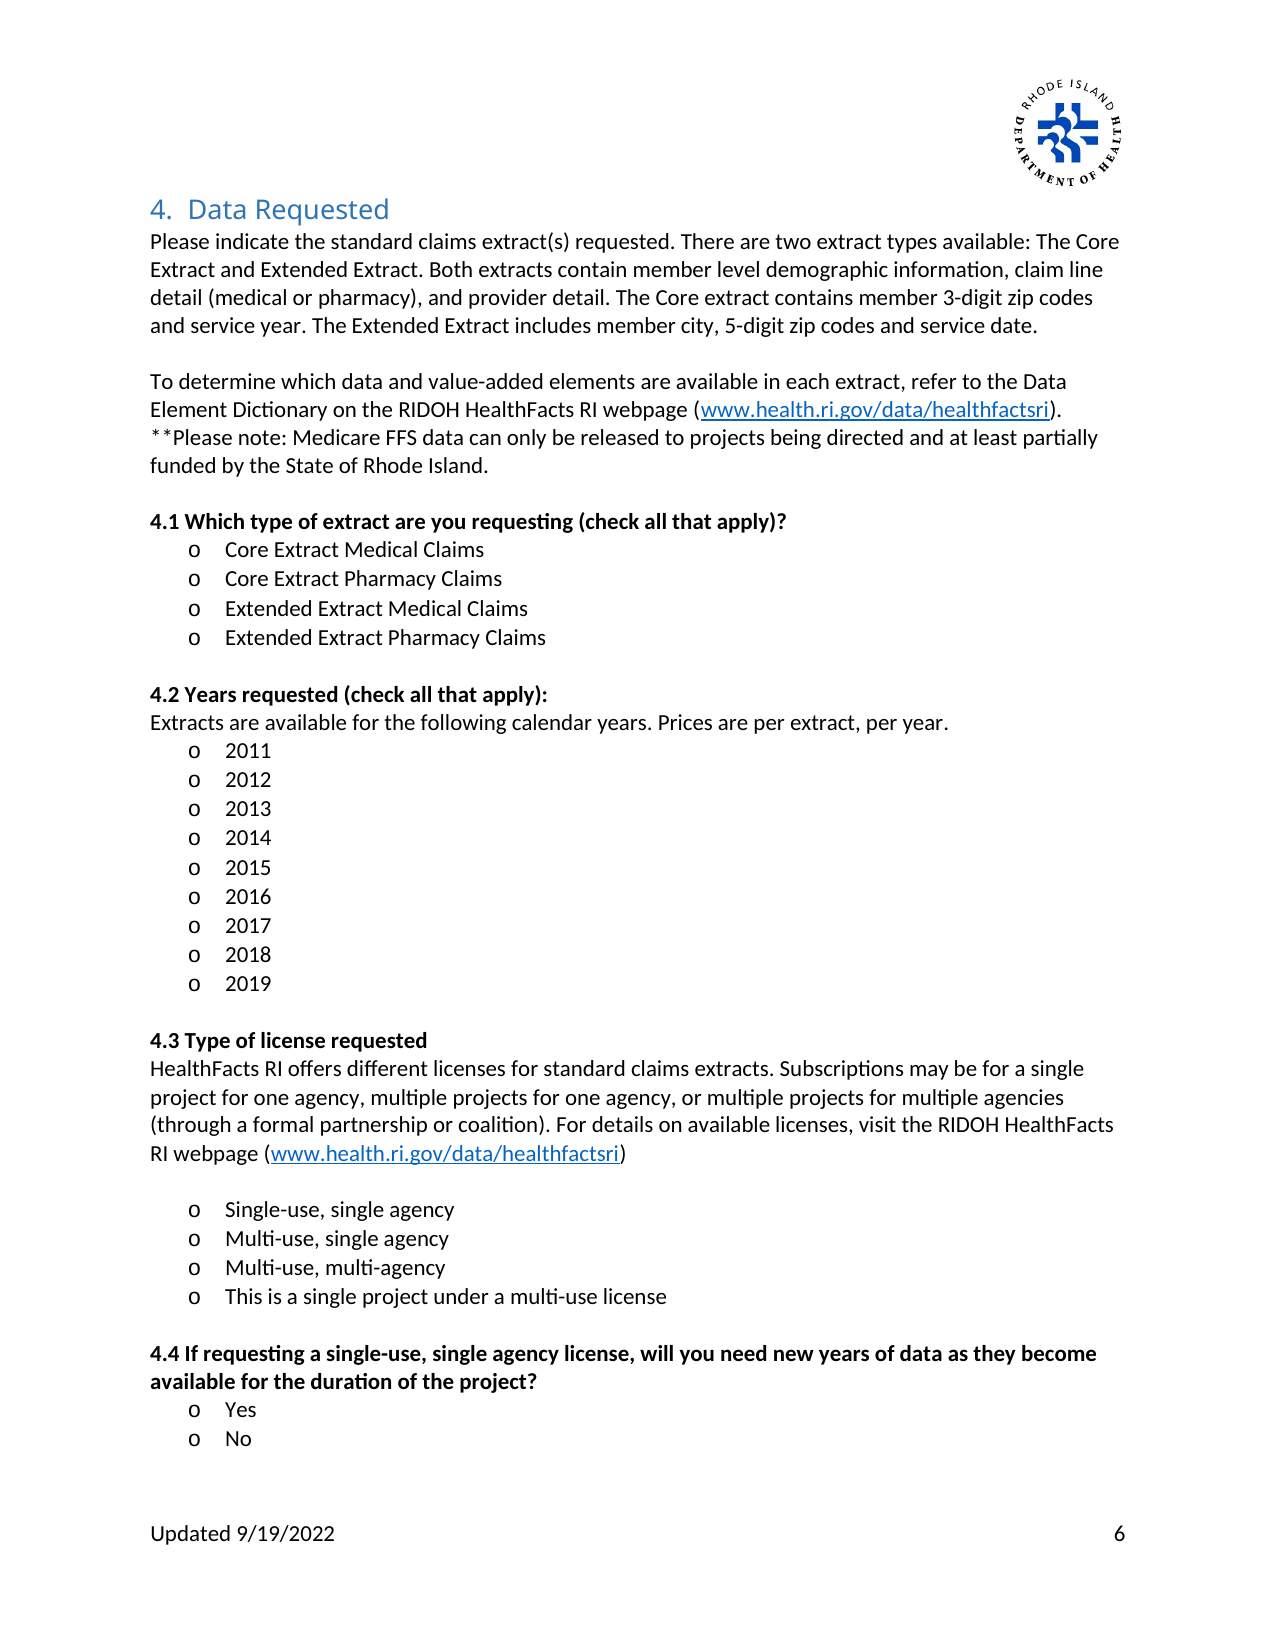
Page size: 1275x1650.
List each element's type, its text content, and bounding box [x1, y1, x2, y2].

subtitle Data Requested [150, 190, 1125, 227]
list This is a single project under a multi-use license [187, 1282, 1125, 1311]
list 2019 [187, 969, 1125, 998]
text Please indicate the standard claims extract(s) requested. There are two extract types available: The Core Extract and Extended Extract. Both extracts contain member level demographic information, claim line detail (medical or pharmacy), and provider detail. The Core extract contains member 3-digit zip codes and service year. The Extended Extract includes member city, 5-digit zip codes and service date. [150, 227, 1125, 339]
list 2013 [187, 794, 1125, 823]
list 2017 [187, 911, 1125, 940]
picture [1010, 75, 1125, 191]
list No [187, 1424, 1125, 1454]
list 2011 [187, 736, 1125, 765]
list 2014 [187, 823, 1125, 853]
text HealthFacts RI offers different licenses for standard claims extracts. Subscriptions may be for a single project for one agency, multiple projects for one agency, or multiple projects for multiple agencies (through a formal partnership or coalition). For details on available licenses, visit the RIDOH HealthFacts RI webpage (www.health.ri.gov/data/healthfactsri) [150, 1054, 1125, 1167]
list Extended Extract Medical Claims [187, 594, 1125, 623]
list 2012 [187, 765, 1125, 794]
list Core Extract Medical Claims [187, 535, 1125, 564]
list Single-use, single agency [187, 1195, 1125, 1224]
text 4.1 Which type of extract are you requesting (check all that apply)? [150, 507, 1125, 535]
text To determine which data and value-added elements are available in each extract, refer to the Data Element Dictionary on the RIDOH HealthFacts RI webpage (www.health.ri.gov/data/healthfactsri). [150, 367, 1125, 423]
list 2015 [187, 853, 1125, 882]
list Multi-use, single agency [187, 1224, 1125, 1253]
text Extracts are available for the following calendar years. Prices are per extract, per year. [150, 708, 1125, 736]
text 4.3 Type of license requested [150, 1027, 1125, 1054]
list 2018 [187, 940, 1125, 969]
list Multi-use, multi-agency [187, 1253, 1125, 1282]
list 2016 [187, 882, 1125, 911]
text 4.4 If requesting a single-use, single agency license, will you need new years of data as they become available for the duration of the project? [150, 1339, 1125, 1395]
list Yes [187, 1395, 1125, 1424]
list Core Extract Pharmacy Claims [187, 564, 1125, 594]
text **Please note: Medicare FFS data can only be released to projects being directed and at least partially funded by the State of Rhode Island. [150, 423, 1125, 479]
list Extended Extract Pharmacy Claims [187, 623, 1125, 652]
text 4.2 Years requested (check all that apply): [150, 680, 1125, 708]
